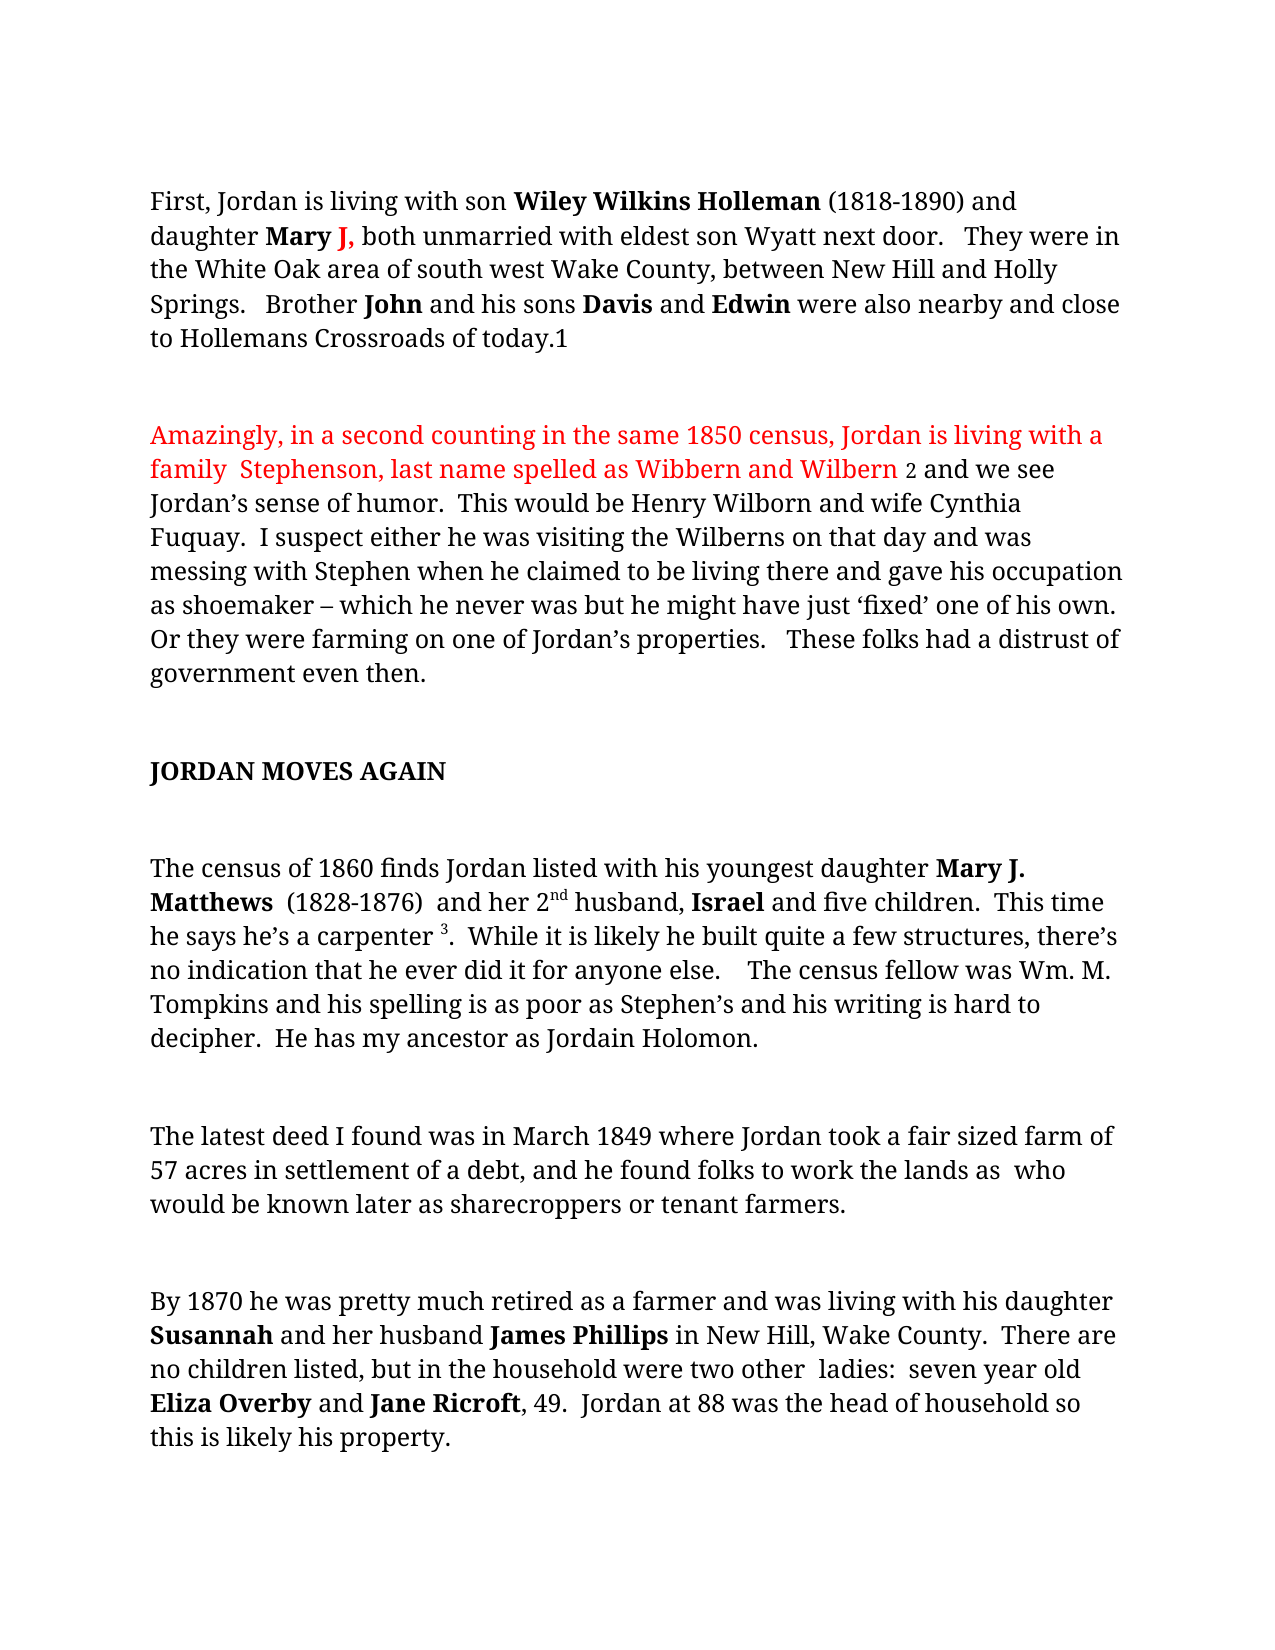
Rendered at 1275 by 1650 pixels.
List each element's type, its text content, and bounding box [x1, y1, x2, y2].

text Amazingly, in a second counting in the same 1850 census, Jordan is living with a family Stephenson, last name spelled as Wibbern and Wilbern 2 and we see Jordan’s sense of humor. This would be Henry Wilborn and wife Cynthia Fuquay. I suspect either he was visiting the Wilberns on that day and was messing with Stephen when he claimed to be living there and gave his occupation as shoemaker – which he never was but he might have just ‘fixed’ one of his own. Or they were farming on one of Jordan’s properties. These folks had a distrust of government even then. [150, 383, 1125, 690]
text The latest deed I found was in March 1849 where Jordan took a fair sized farm of 57 acres in settlement of a debt, and he found folks to work the lands as who would be known later as sharecroppers or tenant farmers. [150, 1084, 1125, 1220]
text First, Jordan is living with son Wiley Wilkins Holleman (1818-1890) and daughter Mary J, both unmarried with eldest son Wyatt next door. They were in the White Oak area of south west Wake County, between New Hill and Holly Springs. Brother John and his sons Davis and Edwin were also nearby and close to Hollemans Crossroads of today.1 [150, 150, 1125, 354]
text By 1870 he was pretty much retired as a farmer and was living with his daughter Susannah and her husband James Phillips in New Hill, Wake County. There are no children listed, but in the household were two other ladies: seven year old Eliza Overby and Jane Ricroft, 49. Jordan at 88 was the head of household so this is likely his property. [150, 1249, 1125, 1454]
text JORDAN MOVES AGAIN [150, 719, 1125, 787]
text The census of 1860 finds Jordan listed with his youngest daughter Mary J. Matthews (1828-1876) and her 2nd husband, Israel and five children. This time he says he’s a carpenter 3. While it is likely he built quite a few structures, there’s no indication that he ever did it for anyone else. The census fellow was Wm. M. Tompkins and his spelling is as poor as Stephen’s and his writing is hard to decipher. He has my ancestor as Jordain Holomon. [150, 817, 1125, 1055]
